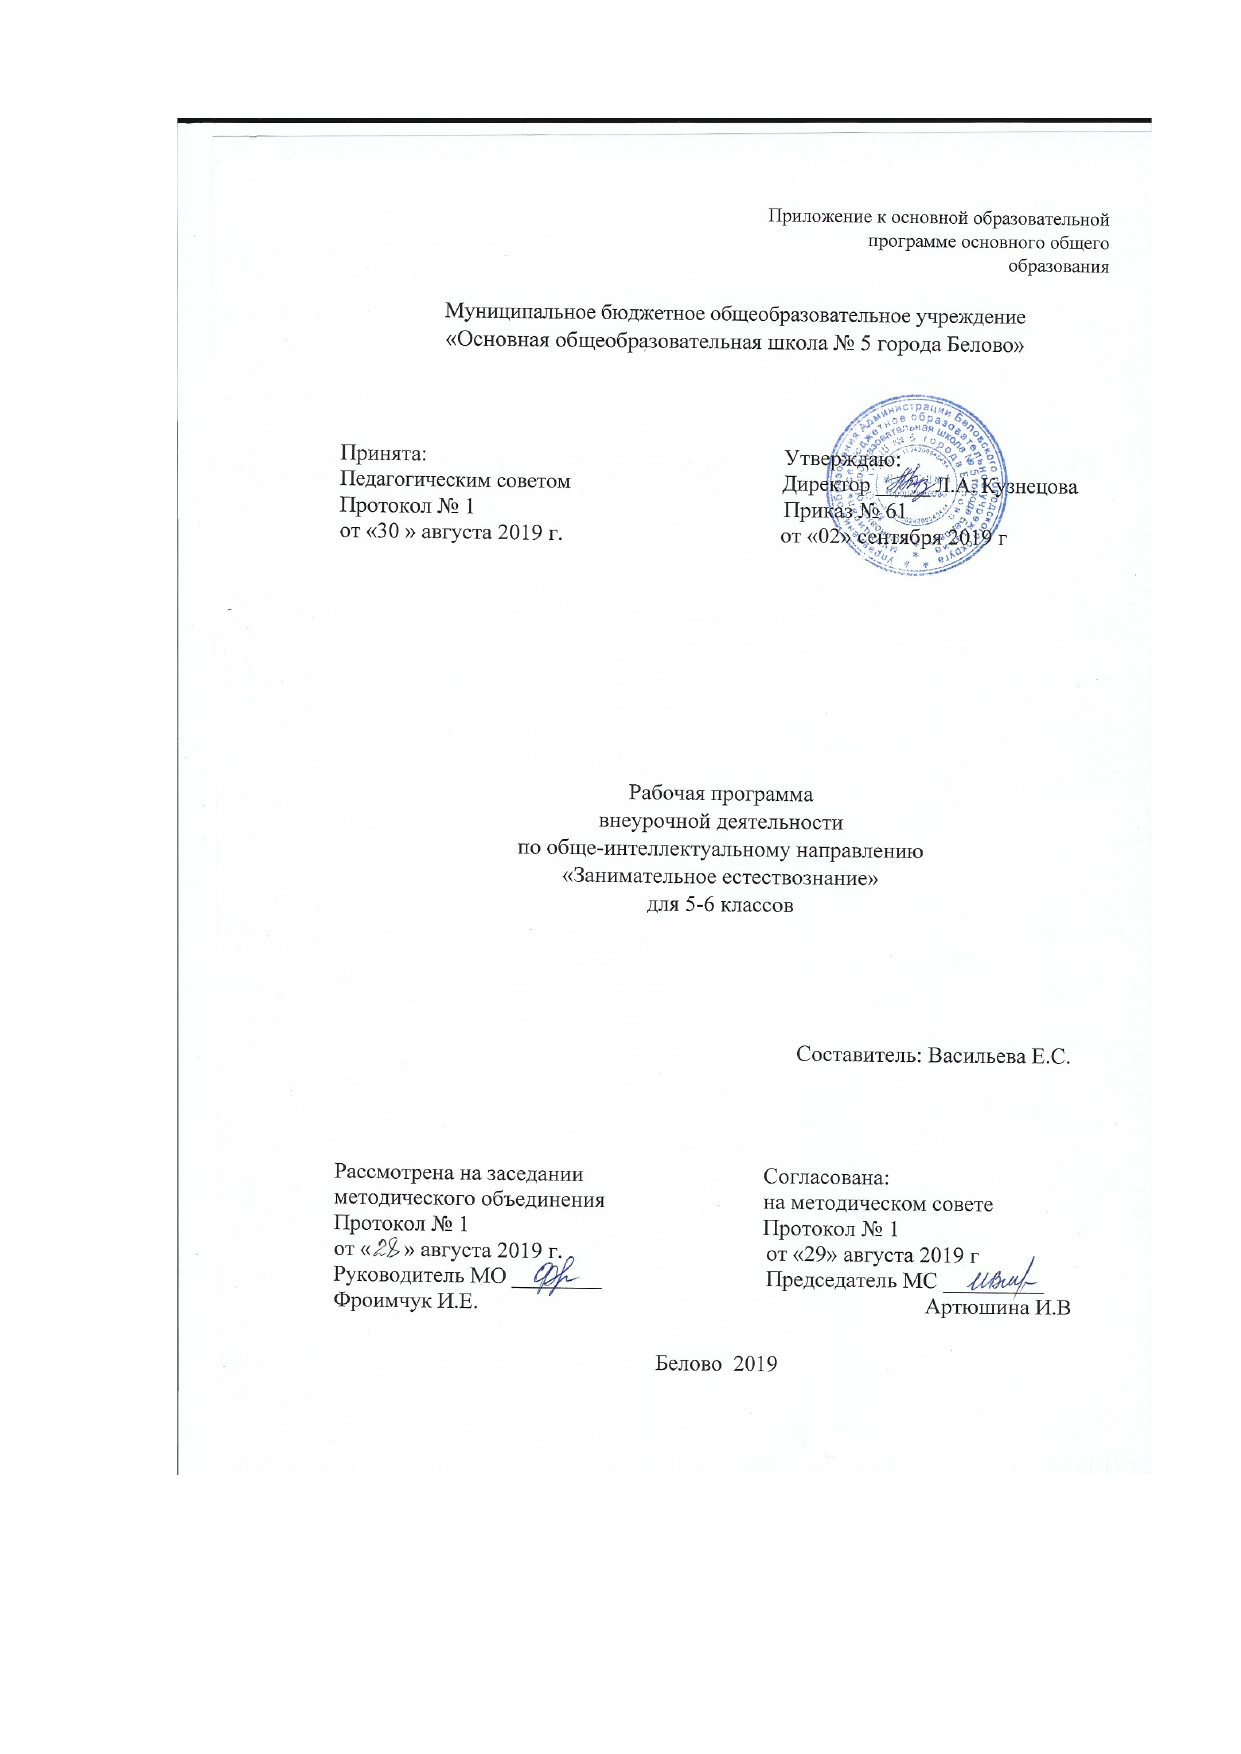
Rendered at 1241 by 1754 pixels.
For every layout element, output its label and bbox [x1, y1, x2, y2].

picture [177, 118, 1152, 1475]
